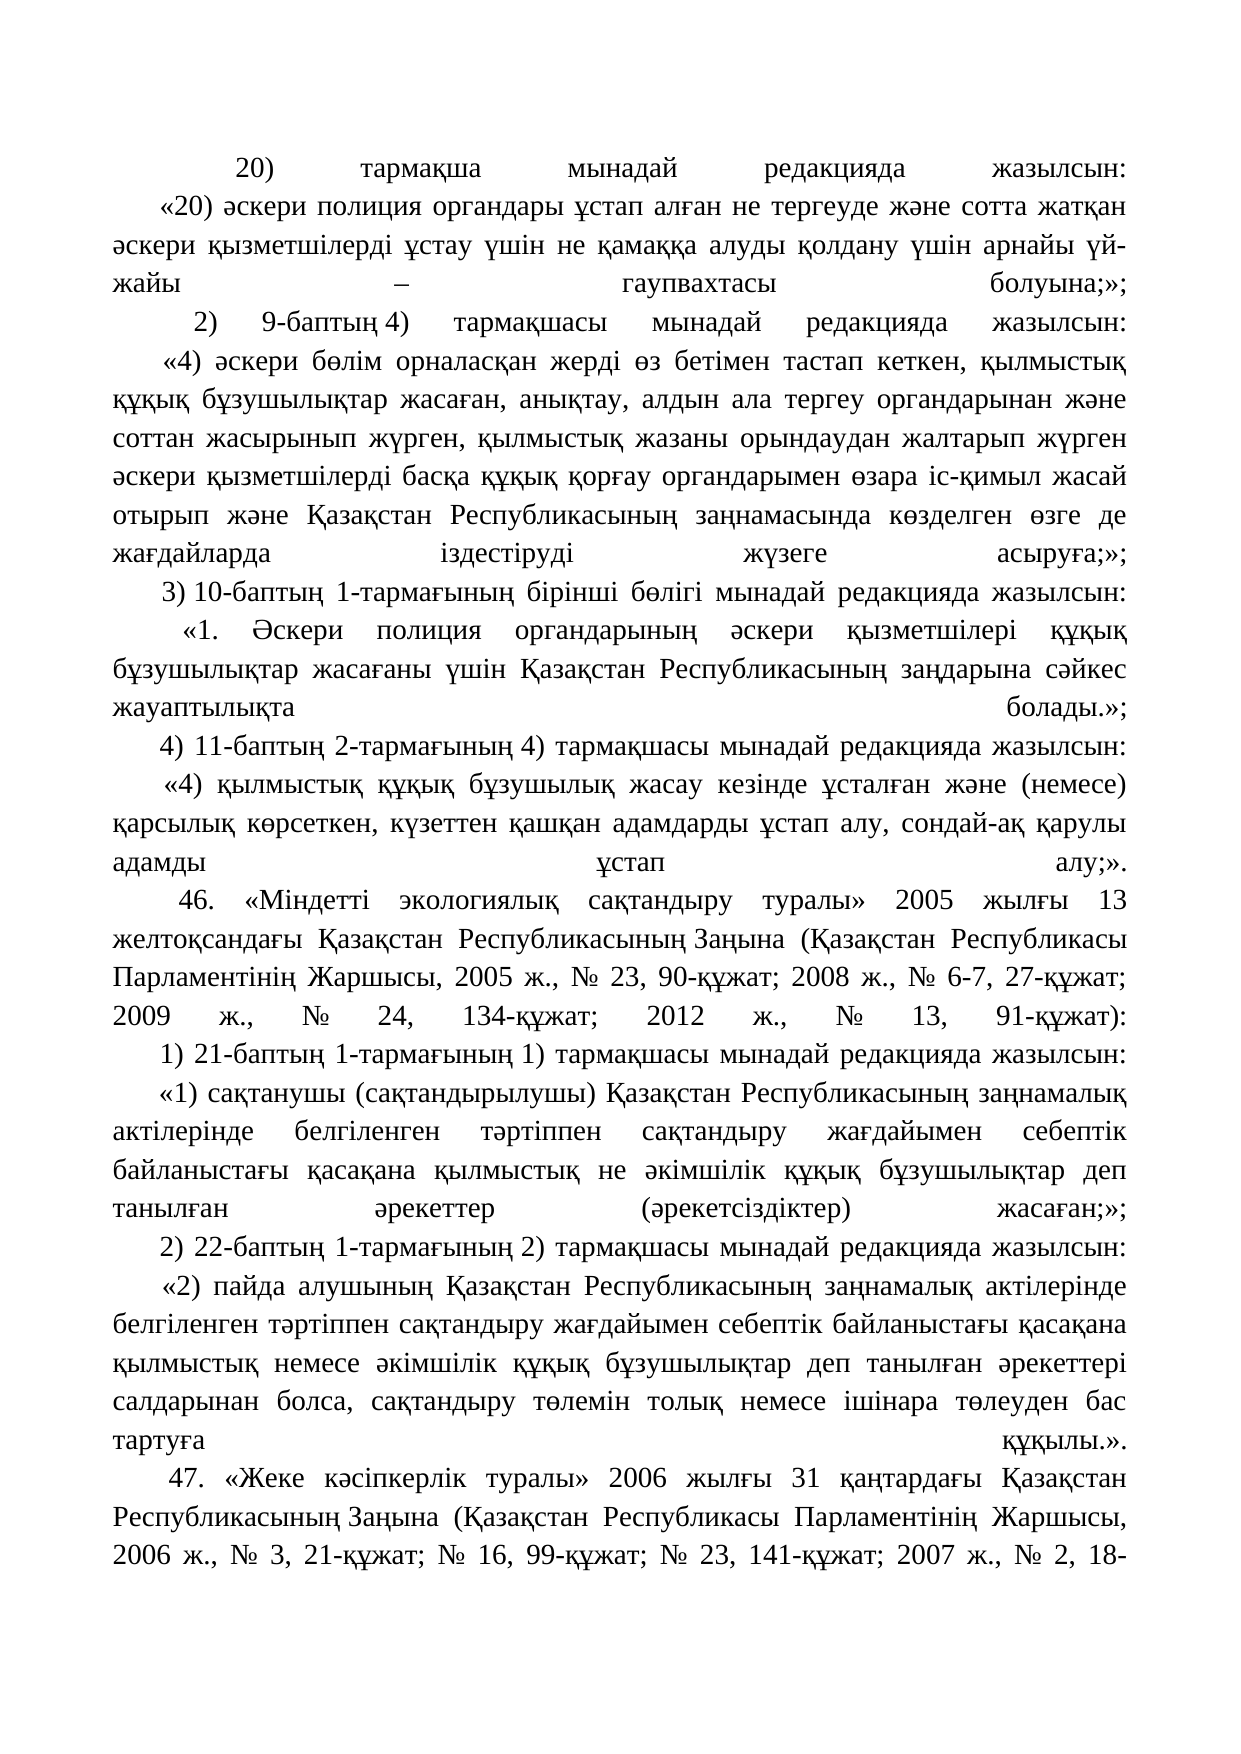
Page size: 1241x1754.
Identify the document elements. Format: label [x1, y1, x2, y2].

text [112, 150, 1128, 1571]
